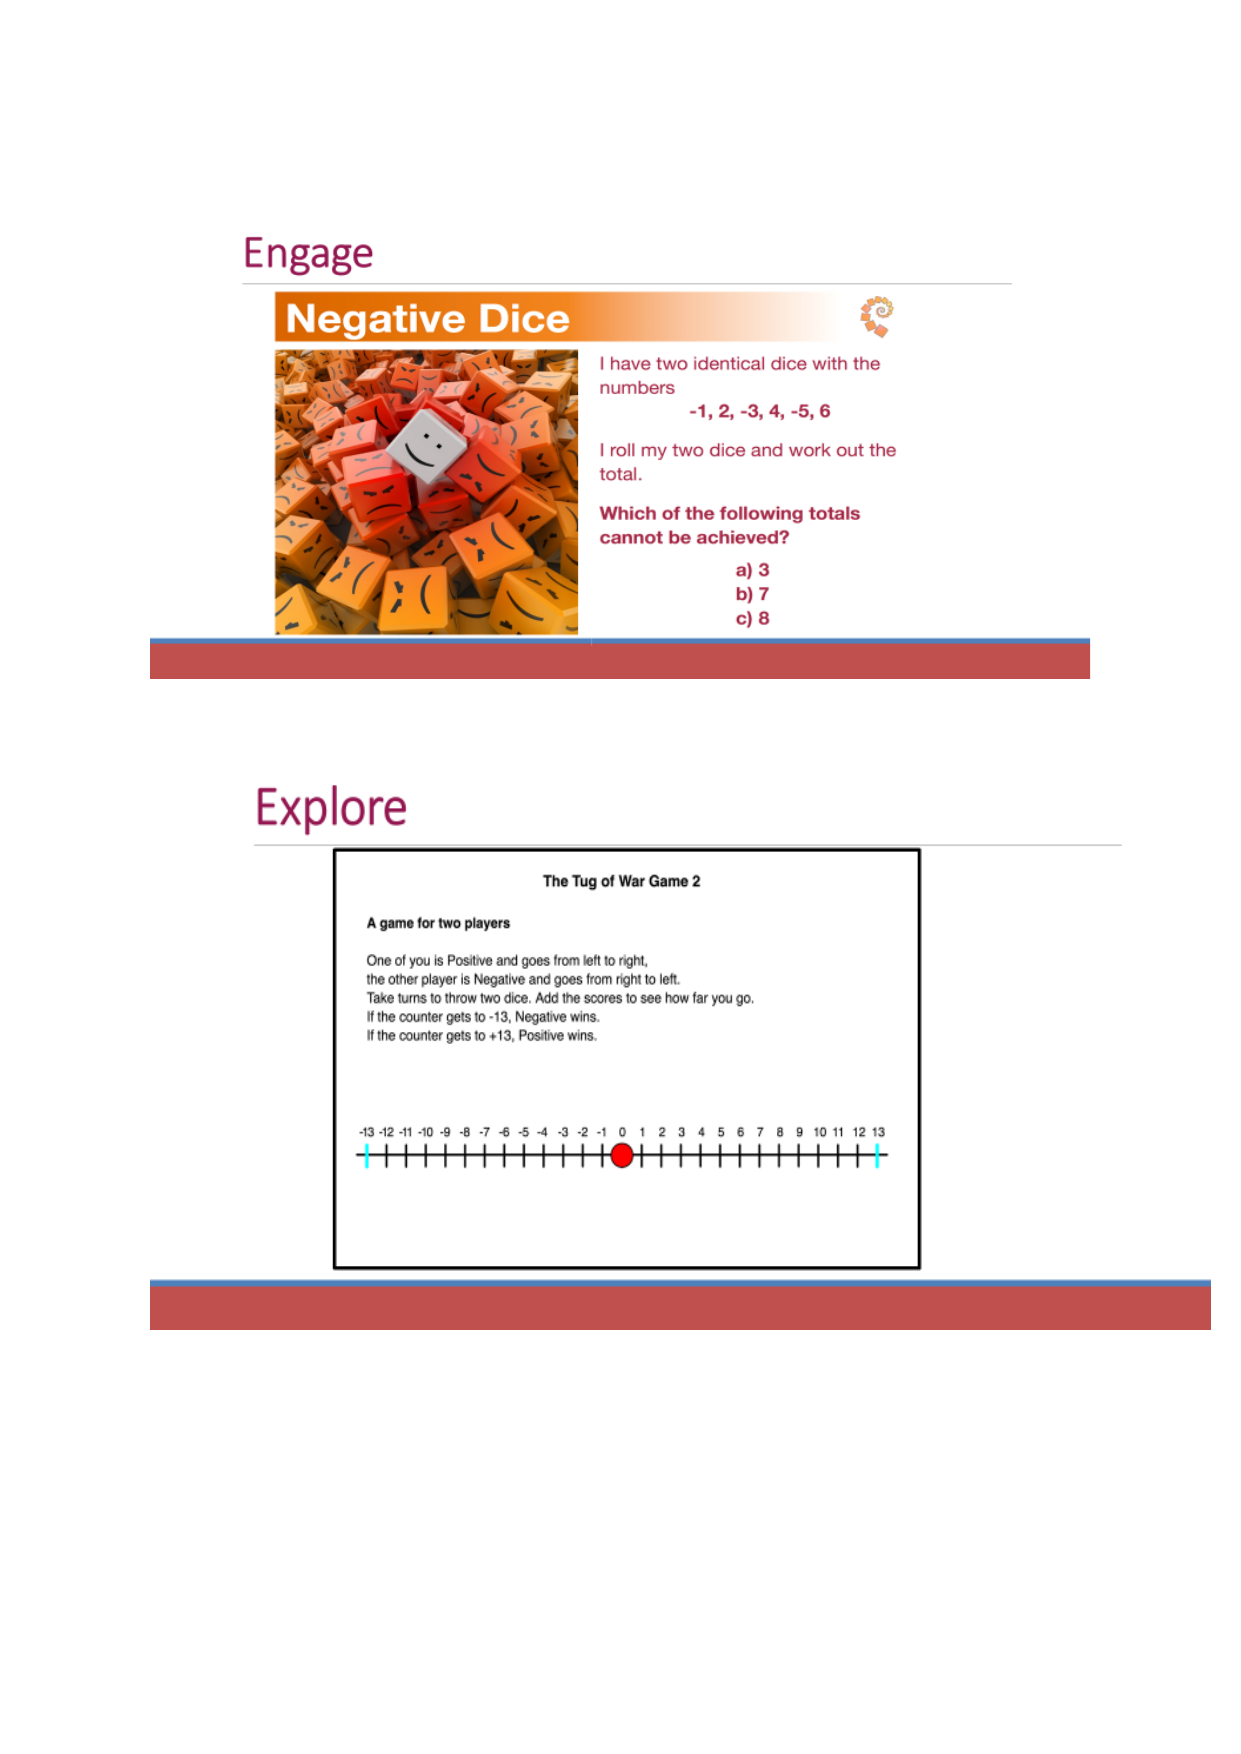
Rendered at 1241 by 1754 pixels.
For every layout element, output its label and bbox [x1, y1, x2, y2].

picture [150, 681, 1211, 1330]
picture [150, 150, 1091, 679]
